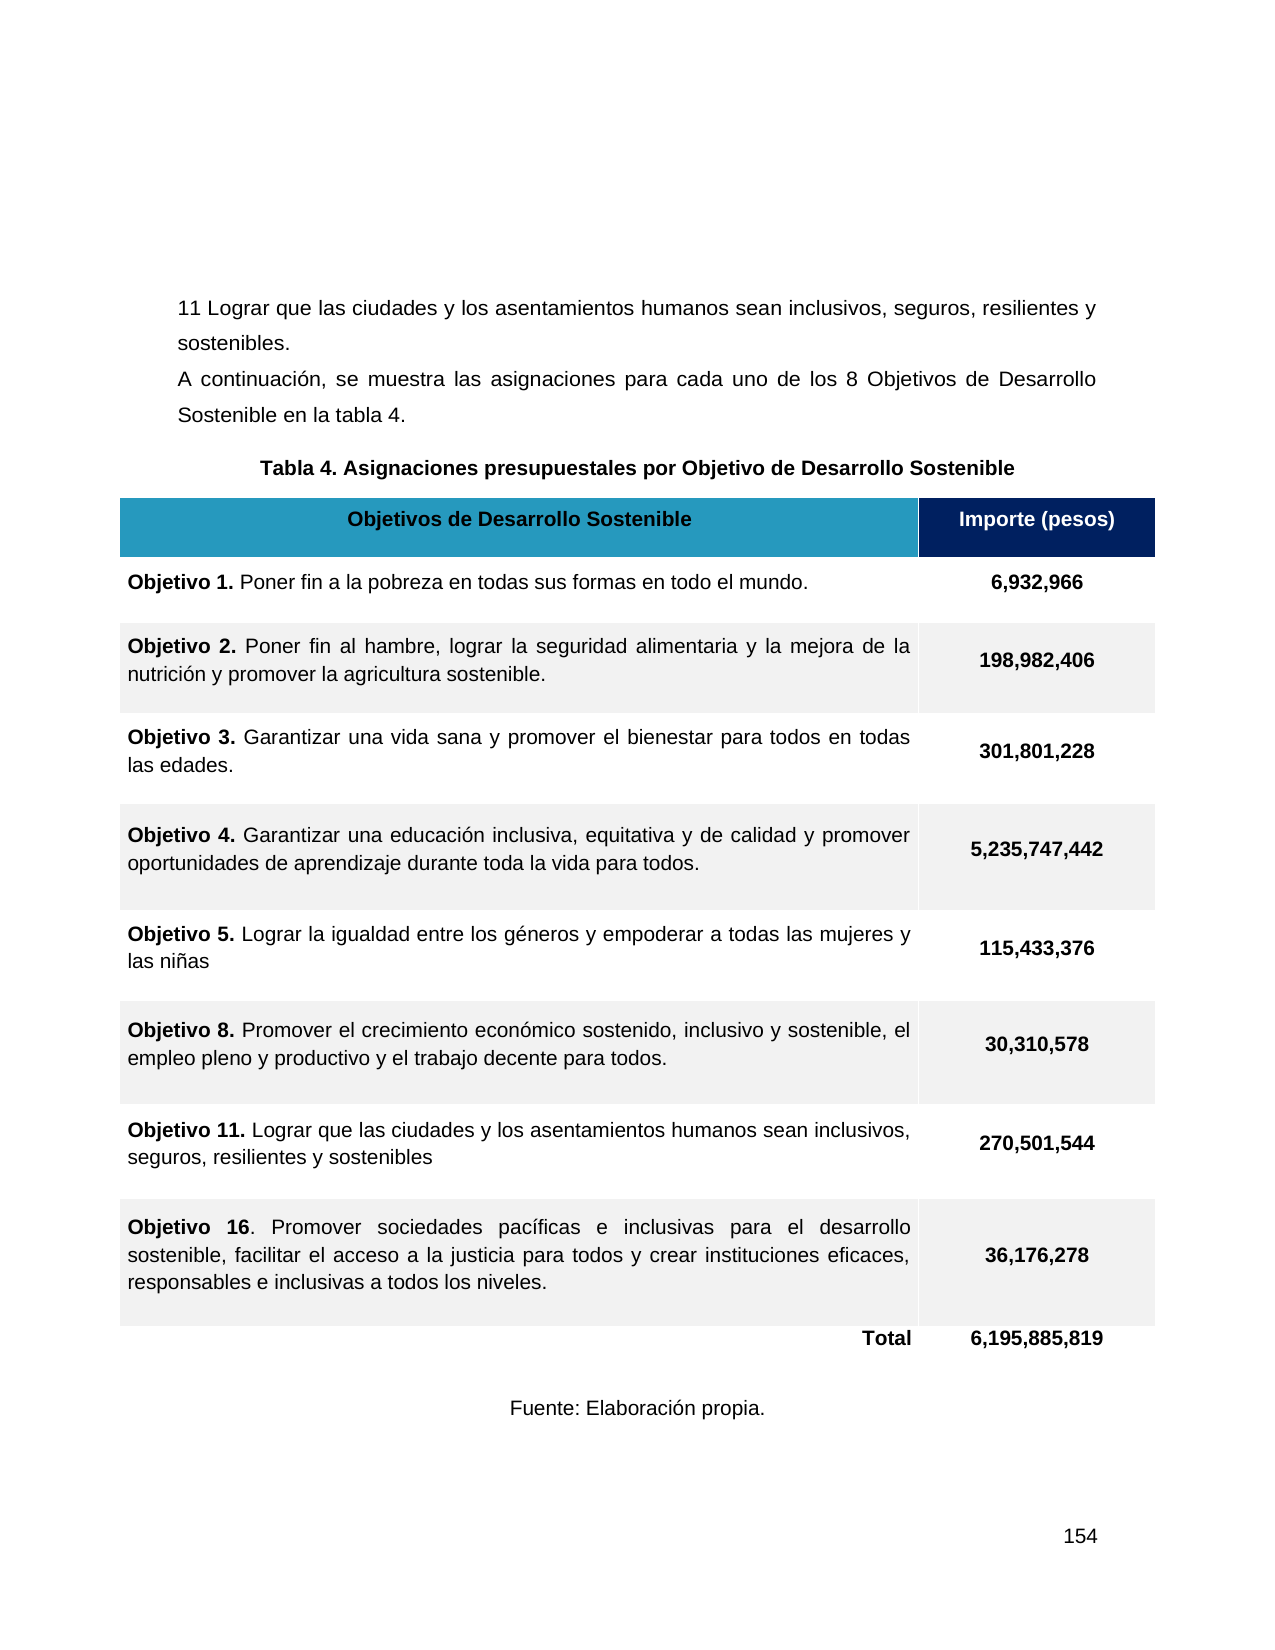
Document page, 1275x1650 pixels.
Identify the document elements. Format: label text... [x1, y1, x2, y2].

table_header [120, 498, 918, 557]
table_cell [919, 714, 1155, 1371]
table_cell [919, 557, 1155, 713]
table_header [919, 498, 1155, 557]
text Tabla 4. Asignaciones presupuestales por Objetivo de Desarrollo Sostenible [177, 456, 1098, 480]
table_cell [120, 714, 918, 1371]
text Fuente: Elaboración propia. [177, 1396, 1098, 1419]
text A continuación, se muestra las asignaciones para cada uno de los 8 Objetivos de Desarrollo Sostenible en la tabla 4. [177, 367, 1098, 427]
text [177, 295, 1098, 355]
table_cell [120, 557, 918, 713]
